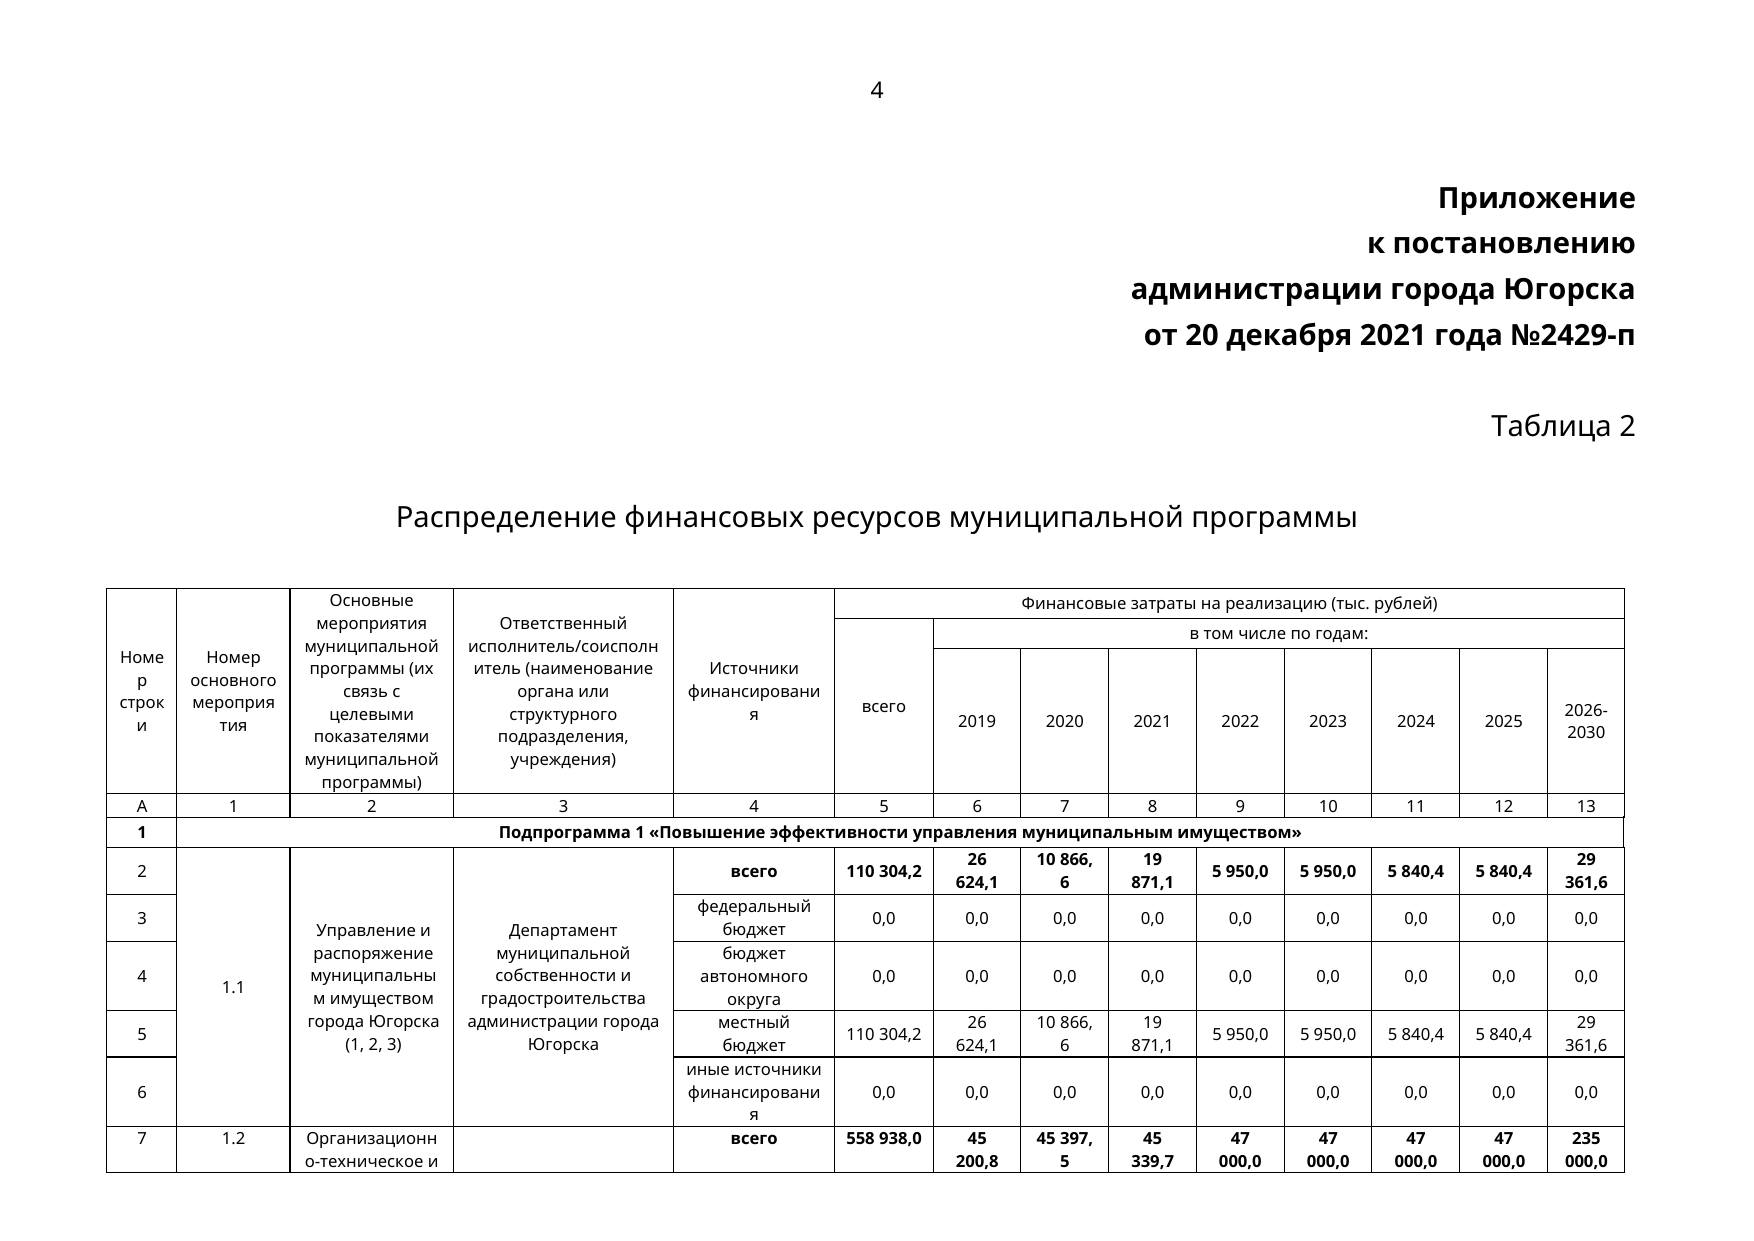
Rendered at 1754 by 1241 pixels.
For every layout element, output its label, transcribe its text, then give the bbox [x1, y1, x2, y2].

table_cell 0,0 [1021, 1058, 1108, 1126]
table_cell 4 [674, 794, 834, 817]
table_cell 12 [1460, 794, 1547, 817]
table_cell 7 [107, 1127, 176, 1172]
table_cell 2025 [1460, 649, 1547, 793]
table_cell 9 [1197, 794, 1284, 817]
table_cell 0,0 [1460, 895, 1547, 941]
table_cell 0,0 [1197, 942, 1284, 1010]
table_cell 8 [1109, 794, 1196, 817]
table_cell 19 871,1 [1109, 1011, 1196, 1056]
table_cell местный бюджет [674, 1011, 834, 1056]
table_cell 45 397,5 [1021, 1127, 1108, 1172]
table_cell 5 [835, 794, 933, 817]
table_cell всего [674, 1127, 834, 1172]
table_cell 5 840,4 [1460, 1011, 1547, 1056]
table_cell 1.1 [177, 848, 289, 1126]
table_cell 0,0 [1197, 895, 1284, 941]
text Распределение финансовых ресурсов муниципальной программы [118, 497, 1636, 536]
table_cell 2023 [1285, 649, 1371, 793]
table_cell 10 [1285, 794, 1371, 817]
table_cell 110 304,2 [835, 848, 933, 893]
table_cell 0,0 [1285, 1058, 1371, 1126]
table_cell 2021 [1109, 649, 1196, 793]
table_cell 0,0 [1109, 895, 1196, 941]
text Приложение [118, 177, 1636, 217]
table_cell 558 938,0 [835, 1127, 933, 1172]
table_cell 235 000,0 [1548, 1127, 1624, 1172]
table_cell 5 [107, 1011, 176, 1056]
table_cell [454, 1127, 673, 1172]
table_cell 0,0 [934, 1058, 1020, 1126]
table_cell 5 840,4 [1372, 1011, 1459, 1056]
table_cell 2022 [1197, 649, 1284, 793]
table_cell 2 [107, 848, 176, 893]
table_cell 0,0 [1372, 942, 1459, 1010]
table_cell 5 950,0 [1197, 1011, 1284, 1056]
table_cell 0,0 [1197, 1058, 1284, 1126]
table_cell 0,0 [1460, 942, 1547, 1010]
text к постановлению [118, 223, 1636, 262]
table_cell 13 [1548, 794, 1624, 817]
table_cell 47 000,0 [1460, 1127, 1547, 1172]
table_cell 5 840,4 [1460, 848, 1547, 893]
table_cell 4 [107, 942, 176, 1010]
table_cell 10 866,6 [1021, 1011, 1108, 1056]
table_cell 45 339,7 [1109, 1127, 1196, 1172]
table_cell 6 [934, 794, 1020, 817]
table_header Основные мероприятия муниципальной программы (их связь с целевыми показателями муниципальной программы) [291, 589, 453, 793]
table_cell 0,0 [835, 1058, 933, 1126]
text администрации города Югорска [118, 268, 1636, 308]
table_cell 29 361,6 [1548, 848, 1624, 893]
table_cell 0,0 [835, 942, 933, 1010]
table_cell 47 000,0 [1372, 1127, 1459, 1172]
table_cell 0,0 [1548, 942, 1624, 1010]
table_cell 2024 [1372, 649, 1459, 793]
table_cell 0,0 [1372, 1058, 1459, 1126]
table_cell 3 [107, 895, 176, 941]
table_cell 0,0 [1021, 895, 1108, 941]
table_cell 26 624,1 [934, 848, 1020, 893]
table_cell 29 361,6 [1548, 1011, 1624, 1056]
table_cell 0,0 [1109, 1058, 1196, 1126]
table_cell 11 [1372, 794, 1459, 817]
table_header Источники финансирования [674, 589, 834, 793]
text от 20 декабря 2021 года №2429-п [118, 314, 1636, 354]
table_cell 26 624,1 [934, 1011, 1020, 1056]
table_cell 1 [177, 794, 289, 817]
table_cell 0,0 [1460, 1058, 1547, 1126]
table_cell 0,0 [934, 895, 1020, 941]
table_cell А [107, 794, 176, 817]
table_cell 47 000,0 [1197, 1127, 1284, 1172]
table_cell Подпрограмма 1 «Повышение эффективности управления муниципальным имуществом» [177, 818, 1623, 847]
text Таблица 2 [118, 405, 1636, 445]
table_cell 3 [454, 794, 673, 817]
table_cell 110 304,2 [835, 1011, 933, 1056]
table_cell 7 [1021, 794, 1108, 817]
table_cell 2020 [1021, 649, 1108, 793]
table_cell 2019 [934, 649, 1020, 793]
table_header Ответственный исполнитель/соисполнитель (наименование органа или структурного подразделения, учреждения) [454, 589, 673, 793]
table_cell 2 [291, 794, 453, 817]
table_header Номер основного мероприятия [177, 589, 289, 793]
table_header Финансовые затраты на реализацию (тыс. рублей) [835, 589, 1624, 618]
table_cell 2026-2030 [1548, 649, 1624, 793]
table_cell 6 [107, 1058, 176, 1126]
table_cell 10 866,6 [1021, 848, 1108, 893]
table_cell 0,0 [1021, 942, 1108, 1010]
table_cell 19 871,1 [1109, 848, 1196, 893]
table_cell 1 [107, 818, 176, 847]
table_cell 47 000,0 [1285, 1127, 1371, 1172]
table_cell 0,0 [934, 942, 1020, 1010]
table_cell Департамент муниципальной собственности и градостроительства администрации города Югорска [454, 848, 673, 1126]
table_cell 0,0 [1548, 1058, 1624, 1126]
table_cell 0,0 [1548, 895, 1624, 941]
table_cell всего [835, 619, 933, 793]
table_cell 0,0 [1109, 942, 1196, 1010]
table_cell 0,0 [1285, 942, 1371, 1010]
table_cell бюджет автономного округа [674, 942, 834, 1010]
table_cell иные источники финансирования [674, 1058, 834, 1126]
table_cell Управление и распоряжение муниципальным имуществом города Югорска (1, 2, 3) [291, 848, 453, 1126]
table_cell 1.2 [177, 1127, 289, 1172]
table_cell 0,0 [1285, 895, 1371, 941]
table_cell 0,0 [1372, 895, 1459, 941]
table_cell 0,0 [835, 895, 933, 941]
table_cell в том числе по годам: [934, 619, 1624, 648]
table_cell 5 950,0 [1197, 848, 1284, 893]
table_cell федеральный бюджет [674, 895, 834, 941]
table_cell 5 950,0 [1285, 1011, 1371, 1056]
table_cell всего [674, 848, 834, 893]
table_cell 5 840,4 [1372, 848, 1459, 893]
table_cell 5 950,0 [1285, 848, 1371, 893]
table_cell 45 200,8 [934, 1127, 1020, 1172]
table_header Номер строки [107, 589, 176, 793]
